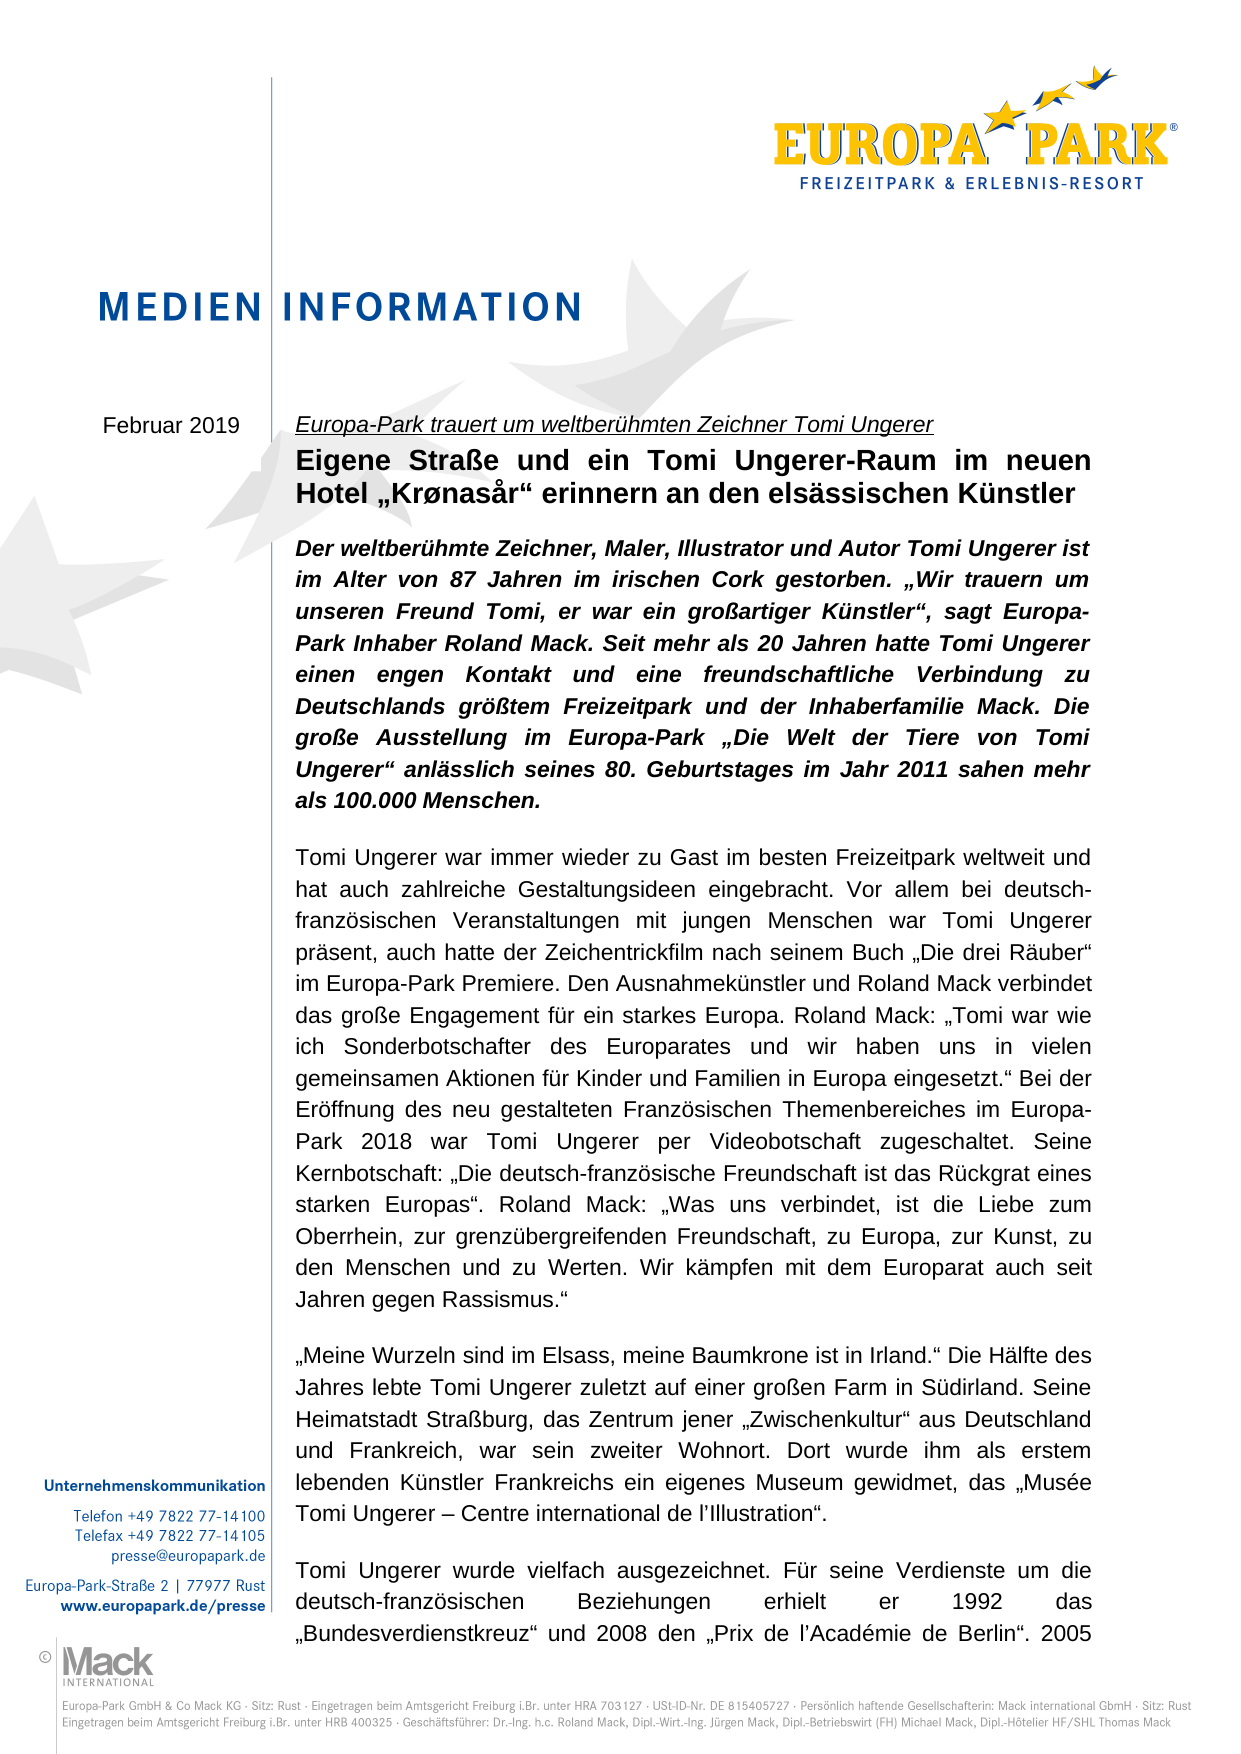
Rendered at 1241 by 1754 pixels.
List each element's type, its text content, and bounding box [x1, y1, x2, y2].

picture [0, 0, 1241, 1754]
text Europa-Park trauert um weltberühmten Zeichner Tomi Ungerer [295, 411, 1092, 438]
text Der weltberühmte Zeichner, Maler, Illustrator und Autor Tomi Ungerer ist im Alter von 87 Jahren im irischen Cork gestorben. „Wir trauern um unseren Freund Tomi, er war ein großartiger Künstler“, sagt Europa-Park Inhaber Roland Mack. Seit mehr als 20 Jahren hatte Tomi Ungerer einen engen Kontakt und eine freundschaftliche Verbindung zu Deutschlands größtem Freizeitpark und der Inhaberfamilie Mack. Die große Ausstellung im Europa-Park „Die Welt der Tiere von Tomi Ungerer“ anlässlich seines 80. Geburtstages im Jahr 2011 sahen mehr als 100.000 Menschen. [295, 535, 1092, 814]
text „Meine Wurzeln sind im Elsass, meine Baumkrone ist in Irland.“ Die Hälfte des Jahres lebte Tomi Ungerer zuletzt auf einer großen Farm in Südirland. Seine Heimatstadt Straßburg, das Zentrum jener „Zwischenkultur“ aus Deutschland und Frankreich, war sein zweiter Wohnort. Dort wurde ihm als erstem lebenden Künstler Frankreichs ein eigenes Museum gewidmet, das „Musée Tomi Ungerer – Centre international de l’Illustration“. [295, 1342, 1092, 1527]
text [295, 1557, 1092, 1646]
text Eigene Straße und ein Tomi Ungerer-Raum im neuen Hotel „Krønasår“ erinnern an den elsässischen Künstler [295, 443, 1092, 510]
text Tomi Ungerer war immer wieder zu Gast im besten Freizeitpark weltweit und hat auch zahlreiche Gestaltungsideen eingebracht. Vor allem bei deutsch-französischen Veranstaltungen mit jungen Menschen war Tomi Ungerer präsent, auch hatte der Zeichentrickfilm nach seinem Buch „Die drei Räuber“ im Europa-Park Premiere. Den Ausnahmekünstler und Roland Mack verbindet das große Engagement für ein starkes Europa. Roland Mack: „Tomi war wie ich Sonderbotschafter des Europarates und wir haben uns in vielen gemeinsamen Aktionen für Kinder und Familien in Europa eingesetzt.“ Bei der Eröffnung des neu gestalteten Französischen Themenbereiches im Europa-Park 2018 war Tomi Ungerer per Videobotschaft zugeschaltet. Seine Kernbotschaft: „Die deutsch-französische Freundschaft ist das Rückgrat eines starken Europas“. Roland Mack: „Was uns verbindet, ist die Liebe zum Oberrhein, zur grenzübergreifenden Freundschaft, zu Europa, zur Kunst, zu den Menschen und zu Werten. Wir kämpfen mit dem Europarat auch seit Jahren gegen Rassismus.“ [295, 844, 1092, 1312]
